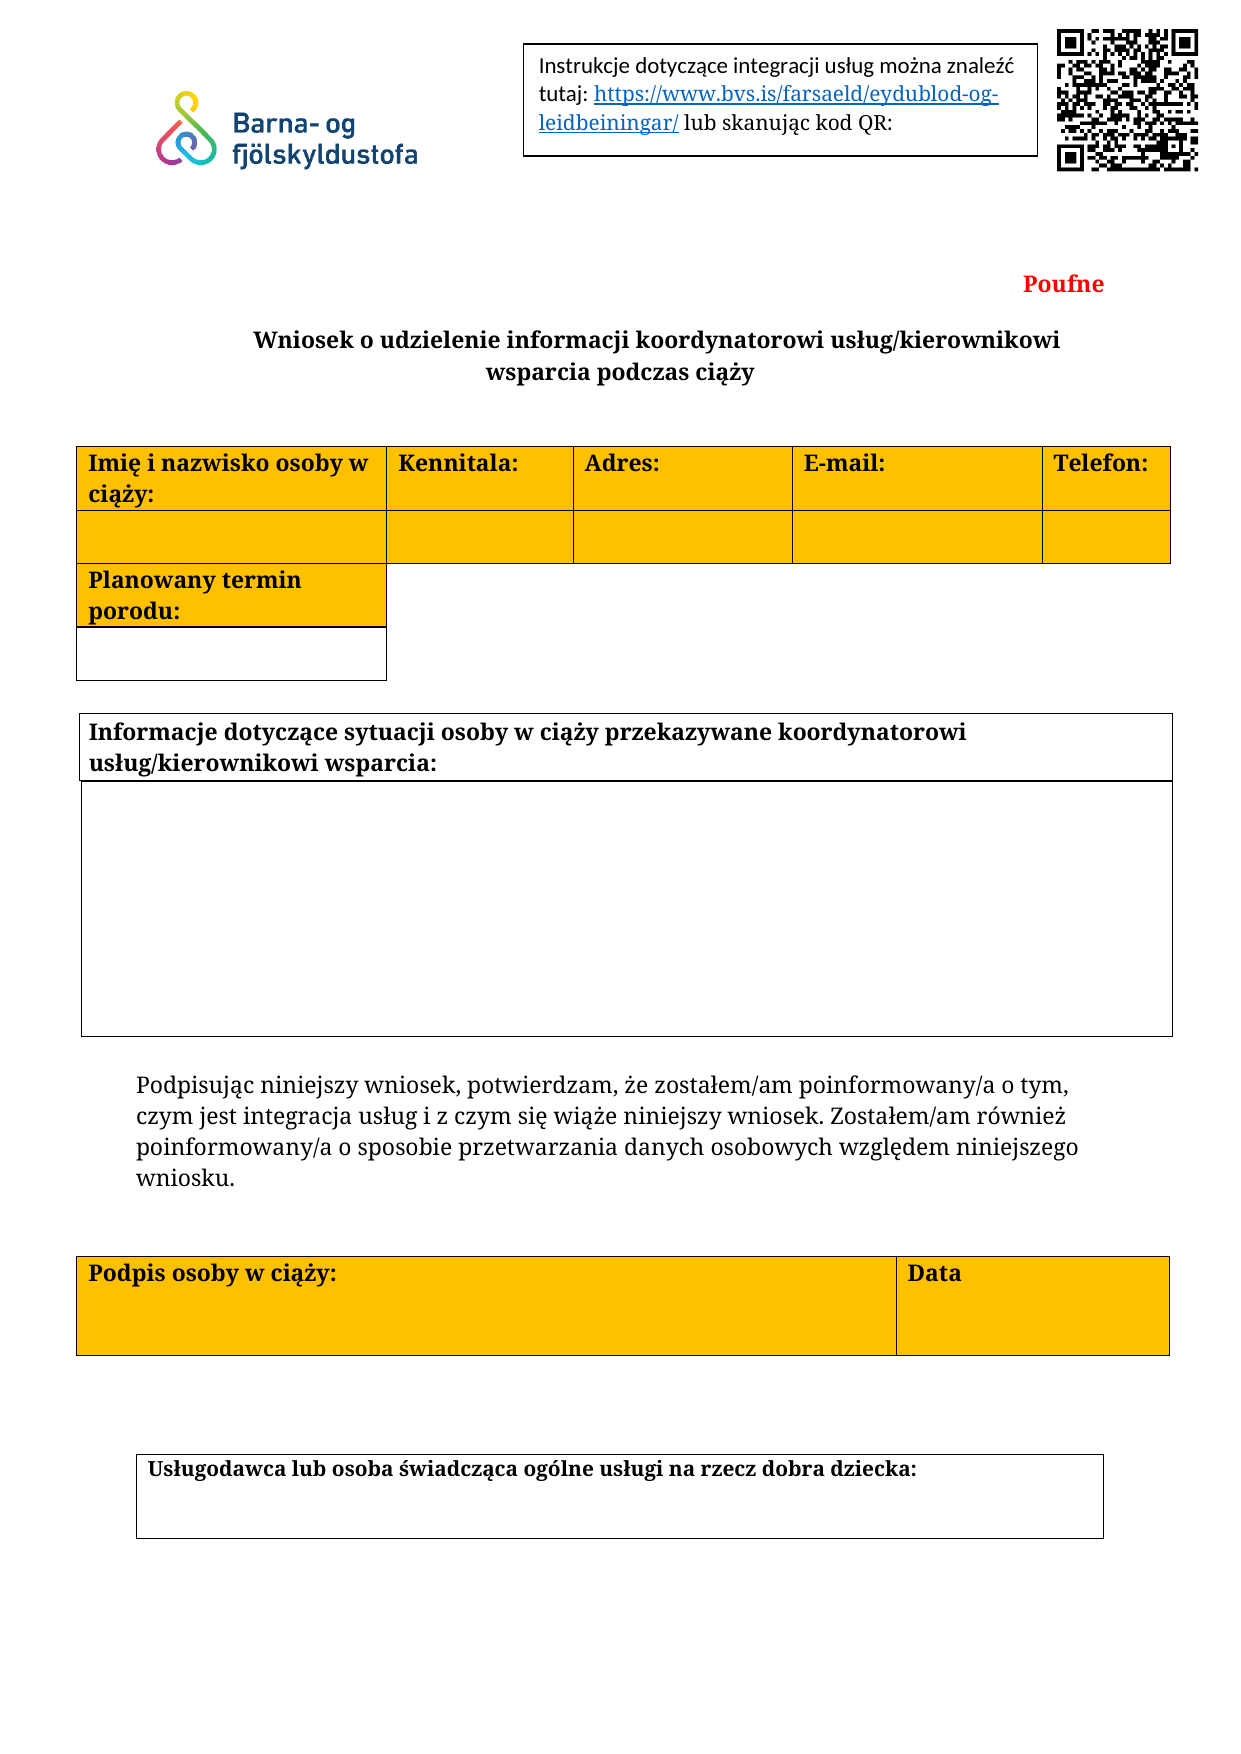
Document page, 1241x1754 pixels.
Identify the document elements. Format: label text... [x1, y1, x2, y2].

table_cell Planowany termin porodu: [77, 564, 386, 626]
table_cell [77, 628, 386, 680]
table_header Imię i nazwisko osoby w ciąży: [77, 447, 386, 510]
table_header Kennitala: [387, 447, 573, 510]
table_cell [574, 511, 792, 563]
text Poufne [136, 268, 1104, 299]
table_header Telefon: [1043, 447, 1170, 510]
table_header Data [897, 1257, 1169, 1355]
table_header Adres: [574, 447, 792, 510]
picture [1056, 28, 1199, 172]
table_cell [77, 511, 386, 563]
table_header Podpis osoby w ciąży: [77, 1257, 896, 1355]
picture [149, 73, 425, 195]
text Informacje dotyczące sytuacji osoby w ciąży przekazywane koordynatorowi usług/kierownikowi wsparcia: [80, 714, 1172, 780]
table_cell [1043, 511, 1170, 563]
text Wniosek o udzielenie informacji koordynatorowi usług/kierownikowi wsparcia podczas ciąży [136, 324, 1104, 387]
table_cell [387, 511, 573, 563]
table_header Usługodawca lub osoba świadcząca ogólne usługi na rzecz dobra dziecka: [137, 1455, 1103, 1538]
table_cell [793, 511, 1042, 563]
text Podpisując niniejszy wniosek, potwierdzam, że zostałem/am poinformowany/a o tym, czym jest integracja usług i z czym się wiąże niniejszy wniosek. Zostałem/am również poinformowany/a o sposobie przetwarzania danych osobowych względem niniejszego wniosku. [136, 1069, 1104, 1194]
table_header E-mail: [793, 447, 1042, 510]
